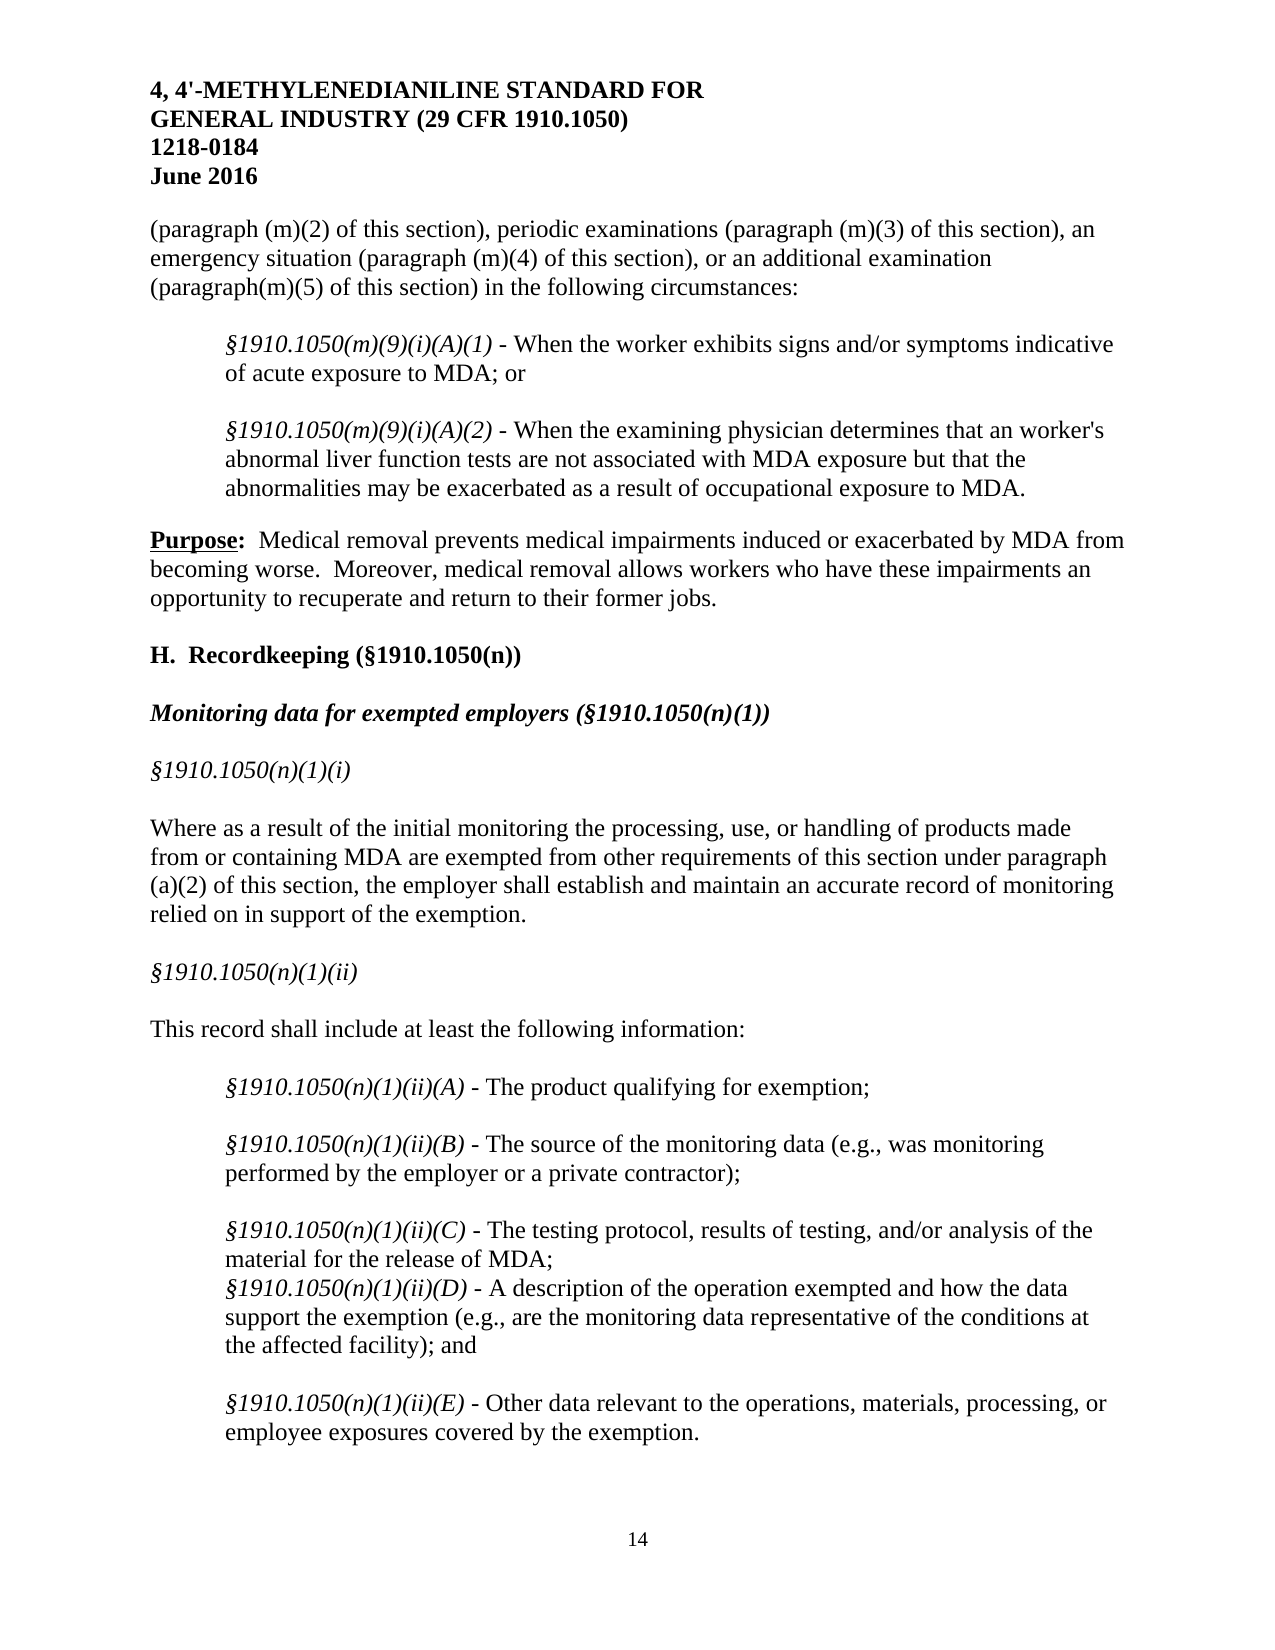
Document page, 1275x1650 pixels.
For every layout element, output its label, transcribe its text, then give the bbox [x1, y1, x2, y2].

text Monitoring data for exempted employers (§1910.1050(n)(1)) [150, 698, 1125, 727]
text §1910.1050(m)(9)(i)(A)(1) - When the worker exhibits signs and/or symptoms indicative of acute exposure to MDA; or [225, 329, 1125, 387]
text §1910.1050(n)(1)(ii)(D) - A description of the operation exempted and how the data support the exemption (e.g., are the monitoring data representative of the conditions at the affected facility); and [225, 1273, 1125, 1359]
text §1910.1050(m)(9)(i)(A)(2) - When the examining physician determines that an worker's abnormal liver function tests are not associated with MDA exposure but that the abnormalities may be exacerbated as a result of occupational exposure to MDA. [225, 415, 1125, 502]
text H. Recordkeeping (§1910.1050(n)) [150, 641, 1125, 669]
text §1910.1050(n)(1)(ii)(A) - The product qualifying for exemption; [150, 1072, 1125, 1101]
text §1910.1050(n)(1)(ii)(E) - Other data relevant to the operations, materials, processing, or employee exposures covered by the exemption. [225, 1388, 1125, 1446]
text §1910.1050(n)(1)(ii) [150, 957, 1125, 986]
text This record shall include at least the following information: [150, 1014, 1125, 1043]
text §1910.1050(n)(1)(ii)(C) - The testing protocol, results of testing, and/or analysis of the material for the release of MDA; [225, 1216, 1125, 1273]
text Where as a result of the initial monitoring the processing, use, or handling of products made from or containing MDA are exempted from other requirements of this section under paragraph (a)(2) of this section, the employer shall establish and maintain an accurate record of monitoring relied on in support of the exemption. [150, 813, 1125, 928]
text §1910.1050(n)(1)(i) [150, 756, 1125, 784]
text §1910.1050(n)(1)(ii)(B) - The source of the monitoring data (e.g., was monitoring performed by the employer or a private contractor); [225, 1129, 1125, 1187]
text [150, 214, 1125, 300]
text Purpose: Medical removal prevents medical impairments induced or exacerbated by MDA from becoming worse. Moreover, medical removal allows workers who have these impairments an opportunity to recuperate and return to their former jobs. [150, 526, 1125, 612]
